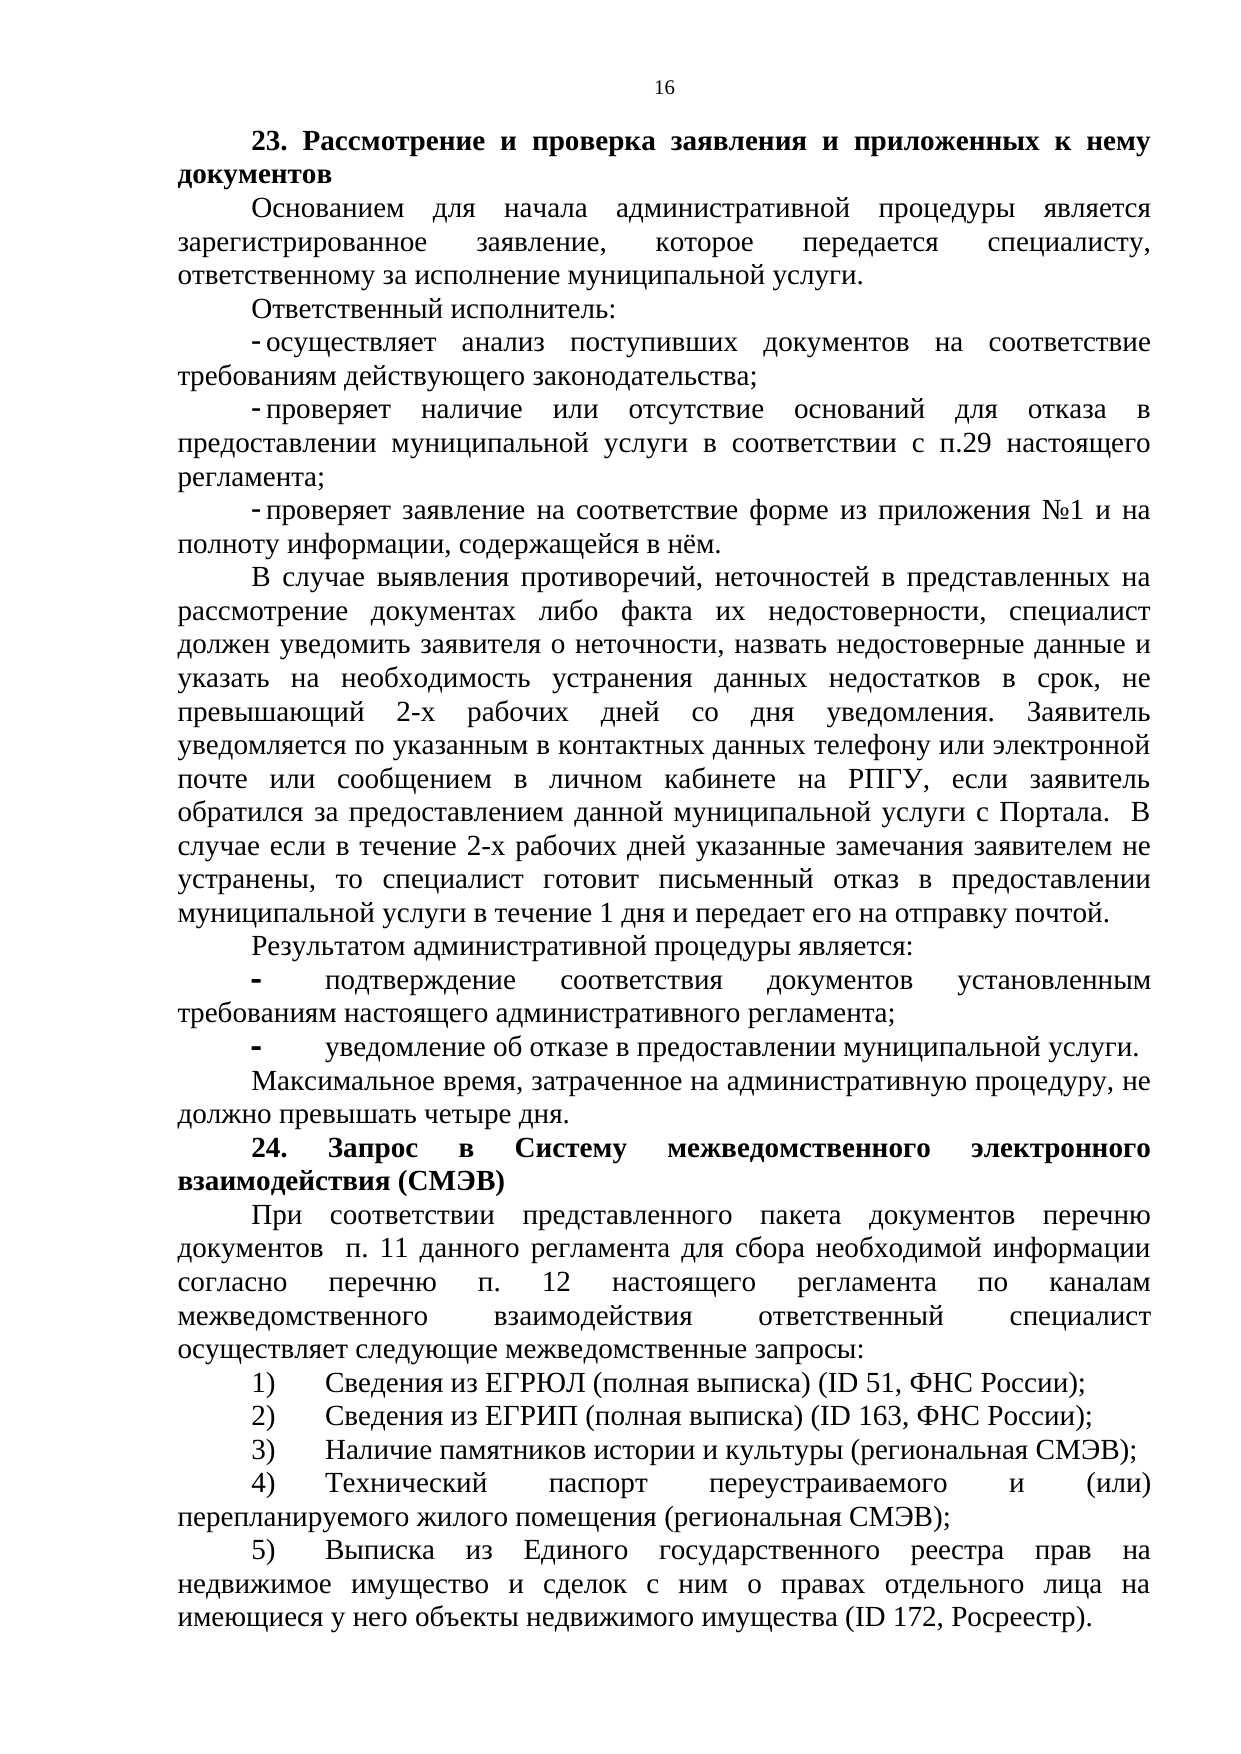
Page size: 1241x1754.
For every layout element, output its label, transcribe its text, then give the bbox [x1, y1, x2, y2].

list Наличие памятников истории и культуры (региональная СМЭВ); [177, 1432, 1152, 1465]
list подтверждение соответствия документов установленным требованиям настоящего административного регламента; [177, 962, 1152, 1029]
list Сведения из ЕГРЮЛ (полная выписка) (ID 51, ФНС России); [177, 1365, 1152, 1398]
text 23. Рассмотрение и проверка заявления и приложенных к нему документов [177, 123, 1152, 190]
list осуществляет анализ поступивших документов на соответствие требованиям действующего законодательства; [177, 324, 1152, 392]
text 24. Запрос в Систему межведомственного электронного взаимодействия (СМЭВ) [177, 1130, 1152, 1197]
list Выписка из Единого государственного реестра прав на недвижимое имущество и сделок с ним о правах отдельного лица на имеющиеся у него объекты недвижимого имущества (ID 172, Росреестр). [177, 1532, 1152, 1633]
list проверяет наличие или отсутствие оснований для отказа в предоставлении муниципальной услуги в соответствии с п.29 настоящего регламента; [177, 392, 1152, 492]
list Сведения из ЕГРИП (полная выписка) (ID 163, ФНС России); [177, 1398, 1152, 1432]
text В случае выявления противоречий, неточностей в представленных на рассмотрение документах либо факта их недостоверности, специалист должен уведомить заявителя о неточности, назвать недостоверные данные и указать на необходимость устранения данных недостатков в срок, не превышающий 2-х рабочих дней со дня уведомления. Заявитель уведомляется по указанным в контактных данных телефону или электронной почте или сообщением в личном кабинете на РПГУ, если заявитель обратился за предоставлением данной муниципальной услуги с Портала. В случае если в течение 2-х рабочих дней указанные замечания заявителем не устранены, то специалист готовит письменный отказ в предоставлении муниципальной услуги в течение 1 дня и передает его на отправку почтой. [177, 559, 1152, 928]
text Основанием для начала административной процедуры является зарегистрированное заявление, которое передается специалисту, ответственному за исполнение муниципальной услуги. [177, 190, 1152, 291]
text При соответствии представленного пакета документов перечню документов п. 11 данного регламента для сбора необходимой информации согласно перечню п. 12 настоящего регламента по каналам межведомственного взаимодействия ответственный специалист осуществляет следующие межведомственные запросы: [177, 1197, 1152, 1365]
text Максимальное время, затраченное на административную процедуру, не должно превышать четыре дня. [177, 1063, 1152, 1130]
text Результатом административной процедуры является: [177, 928, 1152, 962]
list уведомление об отказе в предоставлении муниципальной услуги. [177, 1029, 1152, 1063]
text Ответственный исполнитель: [177, 291, 1152, 324]
list Технический паспорт переустраиваемого и (или) перепланируемого жилого помещения (региональная СМЭВ); [177, 1465, 1152, 1532]
list проверяет заявление на соответствие форме из приложения №1 и на полноту информации, содержащейся в нём. [177, 492, 1152, 559]
